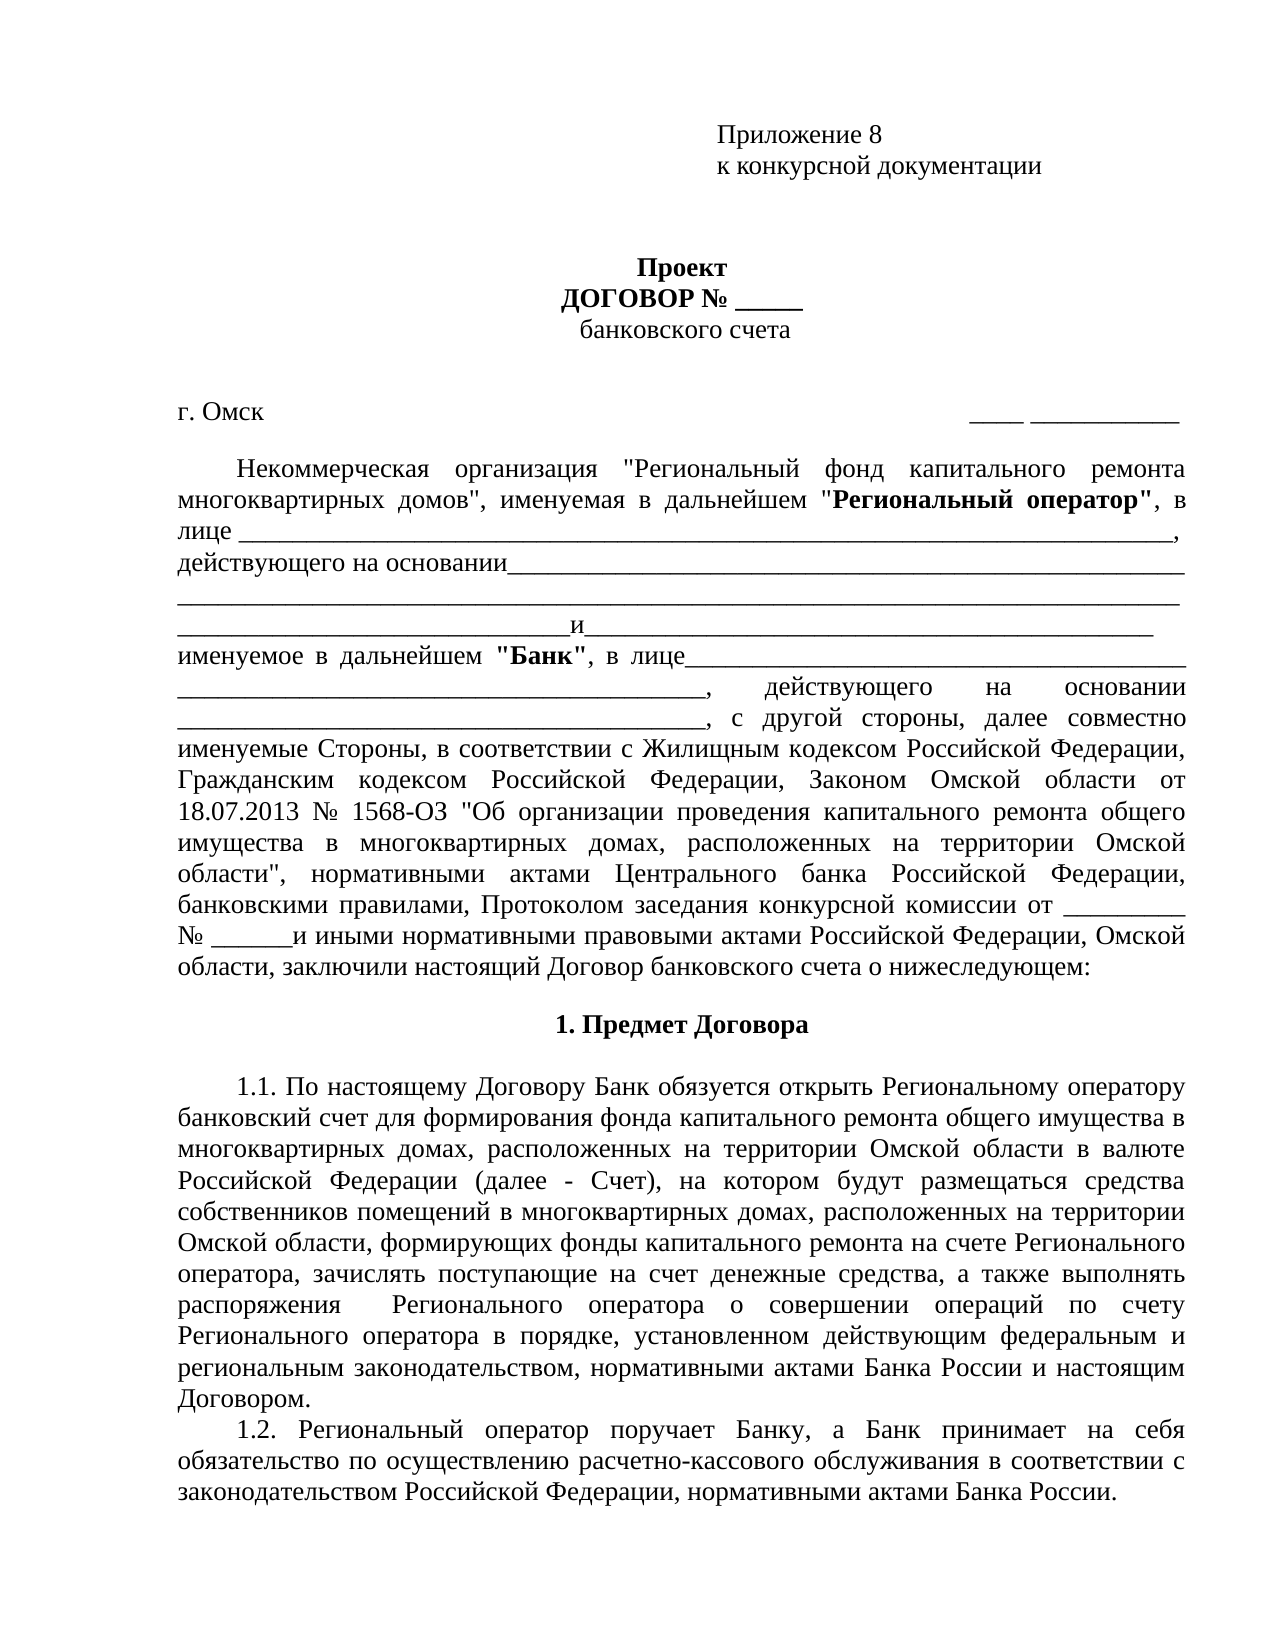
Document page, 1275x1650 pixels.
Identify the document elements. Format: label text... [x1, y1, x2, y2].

text 1. Предмет Договора [177, 1008, 1186, 1039]
table_header Приложение 8 к конкурсной документации [705, 118, 1192, 251]
text 1.1. По настоящему Договору Банк обязуется открыть Региональному оператору банковский счет для формирования фонда капитального ремонта общего имущества в многоквартирных домах, расположенных на территории Омской области в валюте Российской Федерации (далее - Счет), на котором будут размещаться средства собственников помещений в многоквартирных домах, расположенных на территории Омской области, формирующих фонды капитального ремонта на счете Регионального оператора, зачислять поступающие на счет денежные средства, а также выполнять распоряжения Регионального оператора о совершении операций по счету Регионального оператора в порядке, установленном действующим федеральным и региональным законодательством, нормативными актами Банка России и настоящим Договором. [177, 1070, 1186, 1413]
text банковского счета [177, 313, 1186, 344]
text г. Омск ____ ___________ [177, 395, 1186, 426]
text Некоммерческая организация "Региональный фонд капитального ремонта многоквартирных домов", именуемая в дальнейшем "Региональный оператор", в лице _____________________________________________________________________, действующего на основании_________________________________________________________________________________________________________________________________________________________и__________________________________________ [177, 452, 1186, 639]
text именуемое в дальнейшем "Банк", в лице_____________________________________ _______________________________________, действующего на основании _______________________________________, с другой стороны, далее совместно именуемые Стороны, в соответствии с Жилищным кодексом Российской Федерации, Гражданским кодексом Российской Федерации, Законом Омской области от 18.07.2013 № 1568-ОЗ "Об организации проведения капитального ремонта общего имущества в многоквартирных домах, расположенных на территории Омской области", нормативными актами Центрального банка Российской Федерации, банковскими правилами, Протоколом заседания конкурсной комиссии от _________ № ______и иными нормативными правовыми актами Российской Федерации, Омской области, заключили настоящий Договор банковского счета о нижеследующем: [177, 639, 1186, 982]
text Проект [177, 251, 1186, 282]
text ДОГОВОР № _____ [177, 282, 1186, 313]
text 1.2. Региональный оператор поручает Банку, а Банк принимает на себя обязательство по осуществлению расчетно-кассового обслуживания в соответствии с законодательством Российской Федерации, нормативными актами Банка России. [177, 1413, 1186, 1506]
